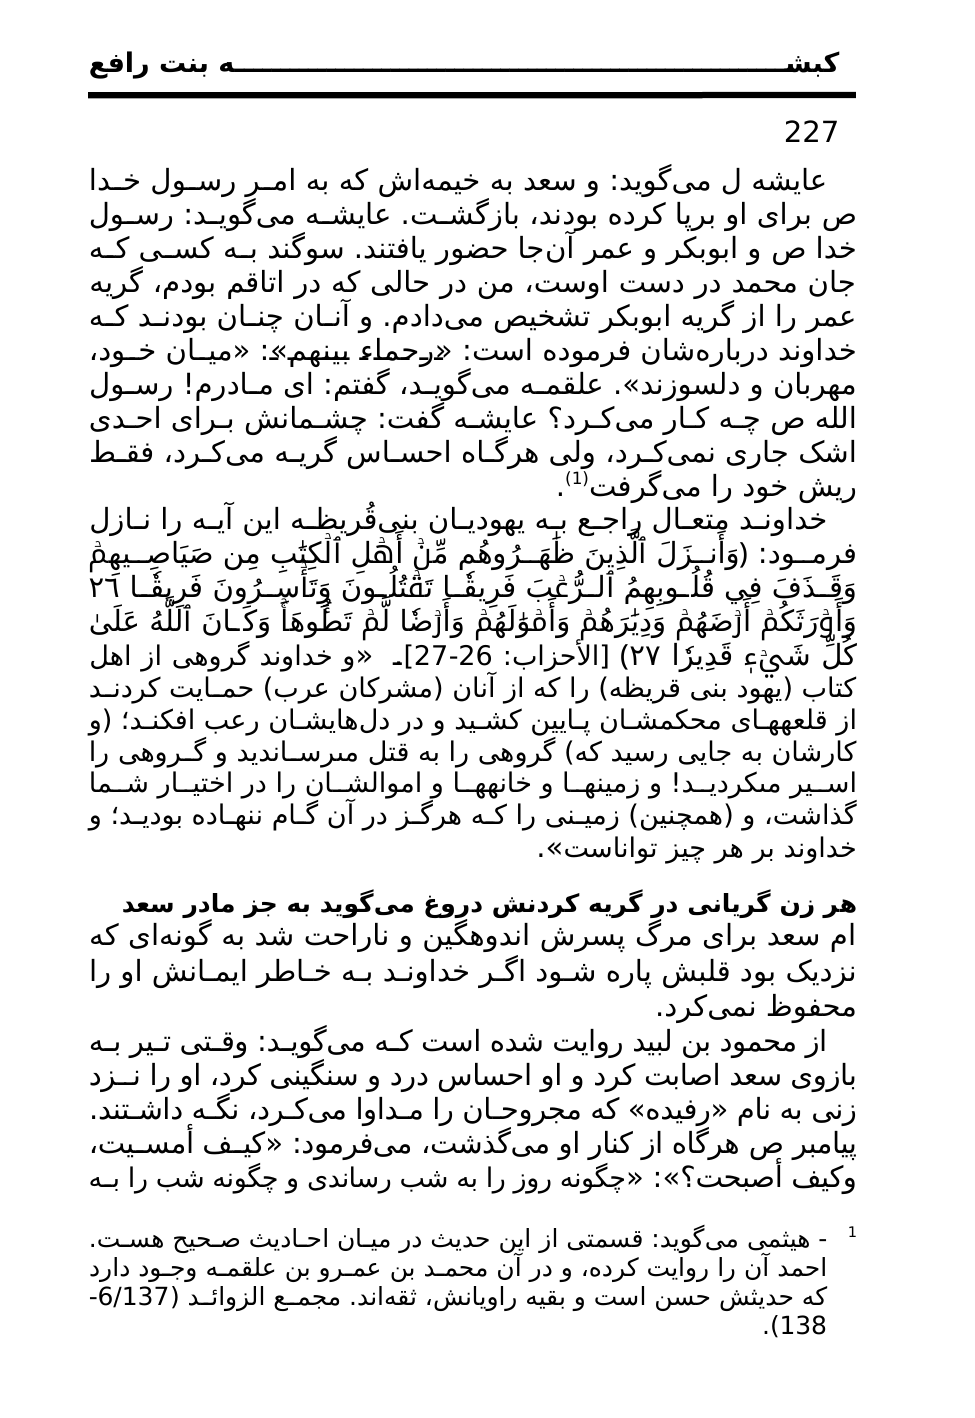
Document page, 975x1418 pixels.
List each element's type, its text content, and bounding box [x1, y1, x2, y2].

text هر زن گریانی در گریه کردنش دروغ می‌گوید به جز مادر سعد [89, 889, 857, 919]
text ام سعد برای مرگ پسرش اندوهگین و ناراحت شد به گونه‌ای که نزدیک بود قلبش پاره شود اگر خداوند به خاطر ایمانش او را محفوظ نمی‌کرد. [89, 919, 857, 1023]
text خداوند متعال راجع به یهودیان بنی‌قُریظه این آیه را نازل فرمود: ﴿وَأَنزَلَ ٱلَّذِينَ ظَٰهَرُوهُم مِّنۡ أَهۡلِ ٱلۡكِتَٰبِ مِن صَيَاصِيهِمۡ وَقَذَفَ فِي قُلُوبِهِمُ ٱلرُّعۡبَ فَرِيقٗا تَقۡتُلُونَ وَتَأۡسِرُونَ فَرِيقٗا ٢٦ وَأَوۡرَثَكُمۡ أَرۡضَهُمۡ وَدِيَٰرَهُمۡ وَأَمۡوَٰلَهُمۡ وَأَرۡضٗا لَّمۡ تَطَ‍ُٔوهَاۚ وَكَانَ ٱللَّهُ عَلَىٰ كُلِّ شَيۡءٖ قَدِيرٗا ٢٧﴾ [الأحزاب: 26-27]. «و خداوند گروهى از اهل کتاب (یهود بنى قریظه) را که از آنان (مشرکان عرب) حمایت کردند از قلعه‏هاى محکمشان پایین کشید و در دل‌هایشان رعب افکند؛ (و کارشان به جایى رسید که) گروهى را به قتل مى‏رساندید و گروهى را اسیر مى‏کردید! و زمینها و خانه‏ها و اموالشان را در اختیار شما گذاشت، و (همچنین) زمینى را که هرگز در آن گام ننهاده بودید؛ و خداوند بر هر چیز تواناست». [89, 503, 857, 864]
text عایشه ل می‌گوید: و سعد به خیمه‌اش که به امر رسول خدا ص برای او برپا کرده بودند، بازگشت. عایشه می‌گوید: رسول خدا ص و ابوبکر و عمر آن‌جا حضور یافتند. سوگند به کسی که جان محمد در دست اوست، من در حالی که در اتاقم بودم، گریه عمر را از گریه ابوبکر تشخیص می‌دادم. و آنان چنان بودند که خداوند درباره‌شان فرموده است: «رحماء بینهم»: «میان خود، مهربان و دلسوزند». علقمه می‌گوید، گفتم: ای مادرم! رسول الله ص چه کار می‌کرد؟ عایشه گفت: چشمانش برای احدی اشک جاری نمی‌کرد، ولی هرگاه احساس گریه می‌کرد، فقط ریش خود را می‌گرفت(). [89, 163, 857, 503]
